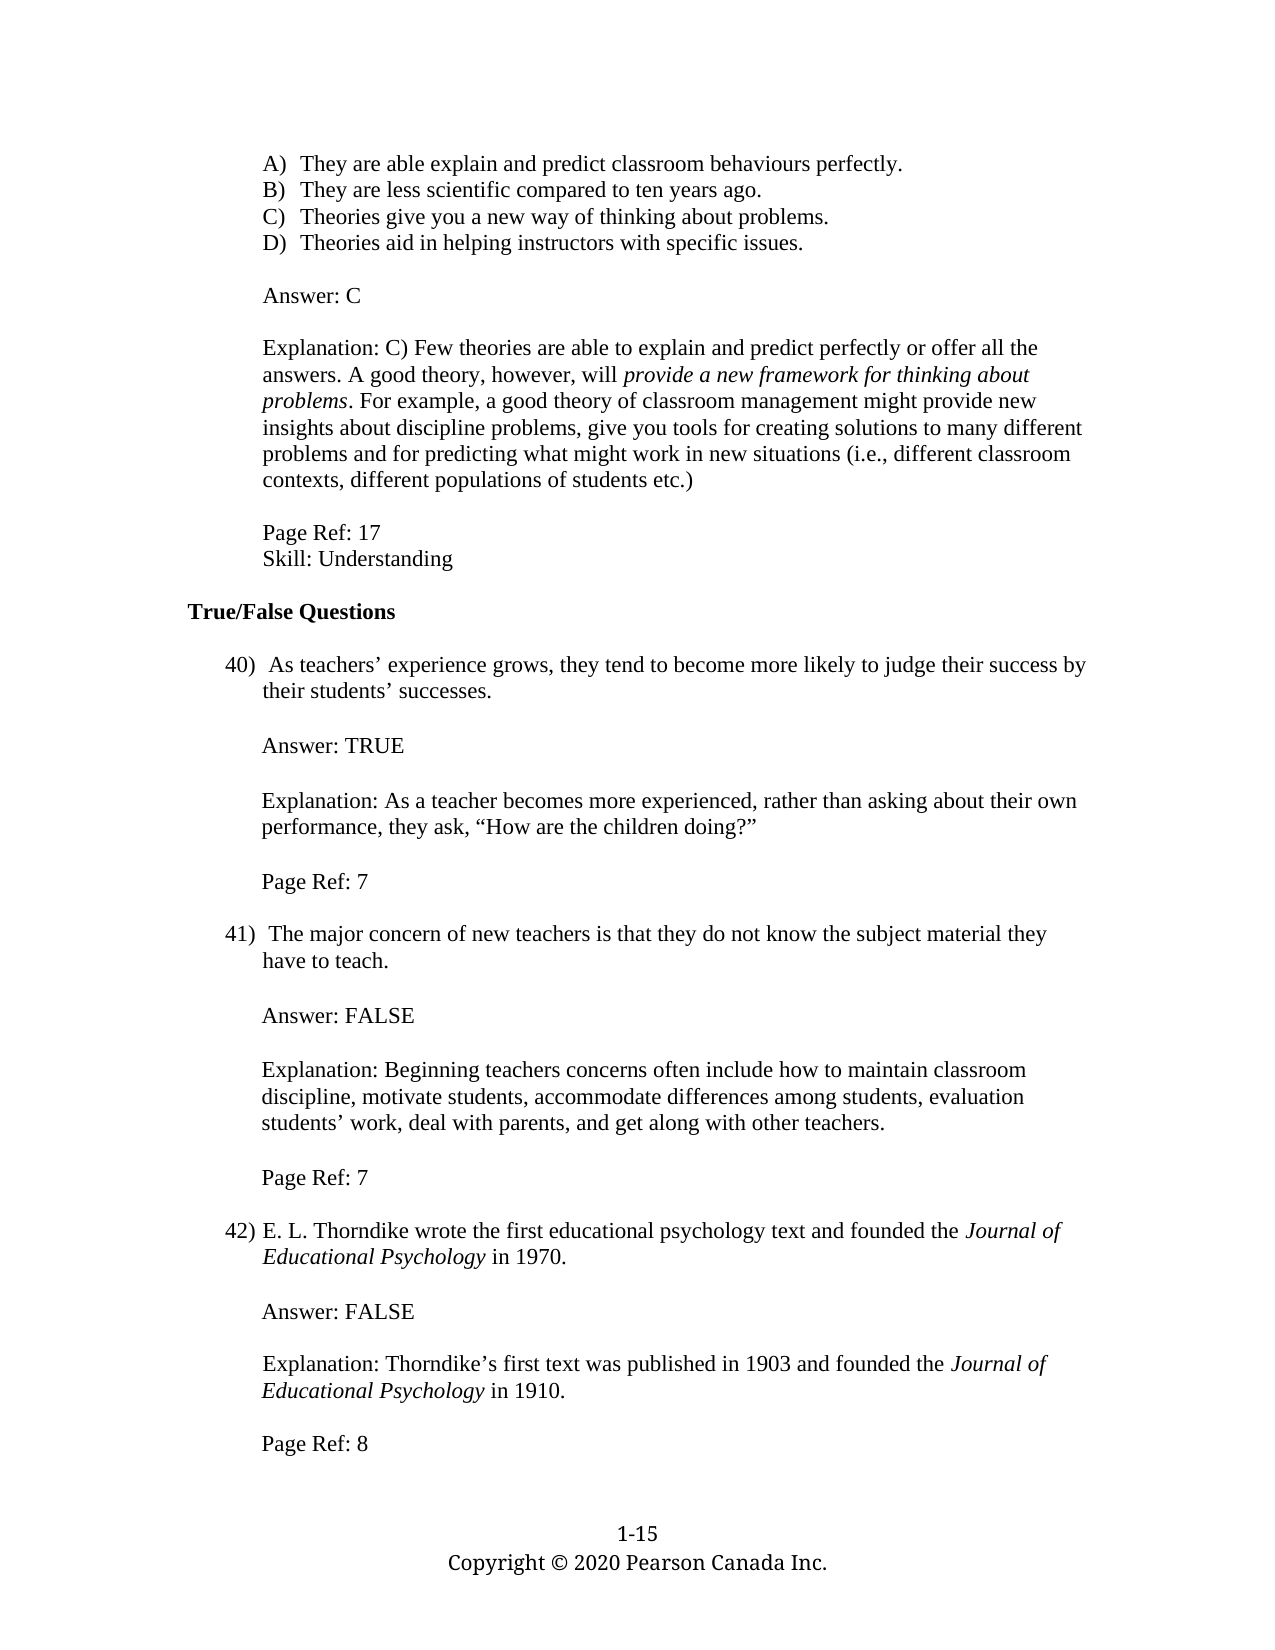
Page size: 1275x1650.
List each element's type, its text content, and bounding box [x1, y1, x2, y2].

list E. L. Thorndike wrote the first educational psychology text and founded the Journal of Educational Psychology in 1970. [225, 1217, 1087, 1269]
text Answer: FALSE [187, 1002, 1087, 1028]
text Page Ref: 17 [262, 519, 1087, 545]
text Answer: FALSE [187, 1298, 1087, 1324]
list Theories give you a new way of thinking about problems. [262, 203, 1087, 229]
text Answer: C [262, 282, 1087, 308]
text True/False Questions [187, 598, 1087, 624]
text Page Ref: 7 [225, 868, 1087, 894]
text Page Ref: 8 [187, 1429, 1087, 1456]
text Explanation: Beginning teachers concerns often include how to maintain classroom discipline, motivate students, accommodate differences among students, evaluation students’ work, deal with parents, and get along with other teachers. [187, 1056, 1087, 1136]
list They are less scientific compared to ten years ago. [262, 176, 1087, 203]
text Answer: TRUE [225, 732, 1087, 758]
list They are able explain and predict classroom behaviours perfectly. [262, 150, 1087, 176]
text Explanation: As a teacher becomes more experienced, rather than asking about their own performance, they ask, “How are the children doing?” [261, 787, 1087, 839]
text Page Ref: 7 [187, 1164, 1087, 1190]
list Theories aid in helping instructors with specific issues. [262, 229, 1087, 255]
text Skill: Understanding [262, 545, 1087, 572]
list The major concern of new teachers is that they do not know the subject material they have to teach. [225, 921, 1087, 973]
text Explanation: C) Few theories are able to explain and predict perfectly or offer all the answers. A good theory, however, will provide a new framework for thinking about problems. For example, a good theory of classroom management might provide new insights about discipline problems, give you tools for creating solutions to many different problems and for predicting what might work in new situations (i.e., different classroom contexts, different populations of students etc.) [262, 334, 1087, 493]
list As teachers’ experience grows, they tend to become more likely to judge their success by their students’ successes. [225, 651, 1087, 703]
text Explanation: Thorndike’s first text was published in 1903 and founded the Journal of Educational Psychology in 1910. [261, 1351, 1087, 1403]
